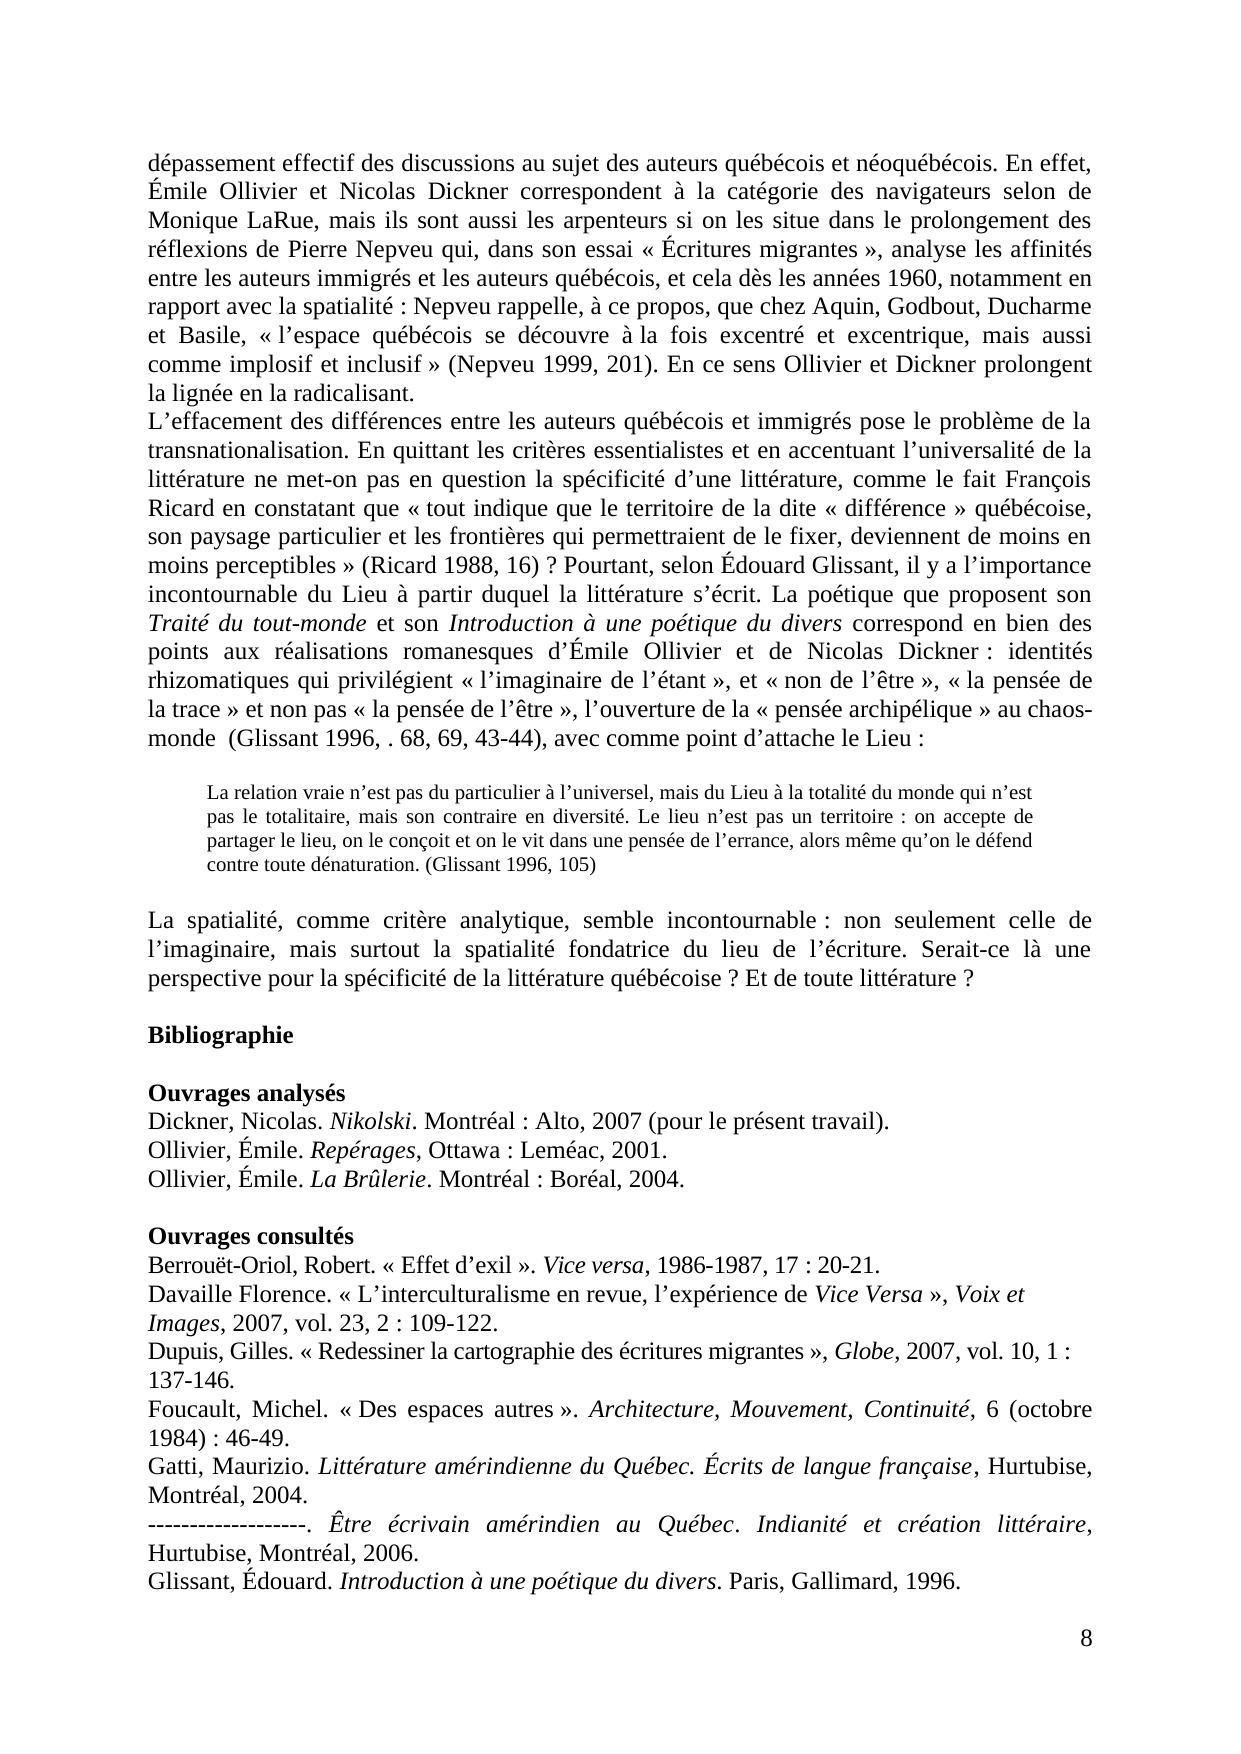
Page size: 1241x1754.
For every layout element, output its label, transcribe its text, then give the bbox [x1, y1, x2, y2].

text L’effacement des différences entre les auteurs québécois et immigrés pose le problème de la transnationalisation. En quittant les critères essentialistes et en accentuant l’universalité de la littérature ne met-on pas en question la spécificité d’une littérature, comme le fait François Ricard en constatant que « tout indique que le territoire de la dite « différence » québécoise, son paysage particulier et les frontières qui permettraient de le fixer, deviennent de moins en moins perceptibles » (Ricard 1988, 16) ? Pourtant, selon Édouard Glissant, il y a l’importance incontournable du Lieu à partir duquel la littérature s’écrit. La poétique que proposent son Traité du tout-monde et son Introduction à une poétique du divers correspond en bien des points aux réalisations romanesques d’Émile Ollivier et de Nicolas Dickner : identités rhizomatiques qui privilégient « l’imaginaire de l’étant », et « non de l’être », « la pensée de la trace » et non pas « la pensée de l’être », l’ouverture de la « pensée archipélique » au chaos-monde (Glissant 1996, . 68, 69, 43-44), avec comme point d’attache le Lieu : [148, 406, 1093, 751]
text Ollivier, Émile. Repérages, Ottawa : Leméac, 2001. [148, 1135, 1093, 1164]
subtitle La relation vraie n’est pas du particulier à l’universel, mais du Lieu à la totalité du monde qui n’est pas le totalitaire, mais son contraire en diversité. Le lieu n’est pas un territoire : on accepte de partager le lieu, on le conçoit et on le vit dans une pensée de l’errance, alors même qu’on le défend contre toute dénaturation. (Glissant 1996, 105) [207, 780, 1033, 876]
text Bibliographie [148, 1020, 1093, 1049]
text Foucault, Michel. « Des espaces autres ». Architecture, Mouvement, Continuité, 6 (octobre 1984) : 46-49. [148, 1394, 1093, 1451]
text Gatti, Maurizio. Littérature amérindienne du Québec. Écrits de langue française, Hurtubise, Montréal, 2004. [148, 1451, 1093, 1509]
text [148, 148, 1093, 406]
text Davaille Florence. « L’interculturalisme en revue, l’expérience de Vice Versa », Voix et Images, 2007, vol. 23, 2 : 109-122. [148, 1279, 1093, 1336]
text Berrouët-Oriol, Robert. « Effet d’exil ». Vice versa, 1986-1987, 17 : 20-21. [148, 1250, 1093, 1279]
text -------------------. Être écrivain amérindien au Québec. Indianité et création littéraire, Hurtubise, Montréal, 2006. [148, 1509, 1093, 1566]
text La spatialité, comme critère analytique, semble incontournable : non seulement celle de l’imaginaire, mais surtout la spatialité fondatrice du lieu de l’écriture. Serait-ce là une perspective pour la spécificité de la littérature québécoise ? Et de toute littérature ? [148, 905, 1093, 991]
text Ouvrages analysés [148, 1078, 1093, 1106]
text Glissant, Édouard. Introduction à une poétique du divers. Paris, Gallimard, 1996. [148, 1566, 1093, 1595]
text Ouvrages consultés [148, 1221, 1093, 1250]
text Dupuis, Gilles. « Redessiner la cartographie des écritures migrantes », Globe, 2007, vol. 10, 1 : 137-146. [148, 1336, 1093, 1394]
text Dickner, Nicolas. Nikolski. Montréal : Alto, 2007 (pour le présent travail). [148, 1106, 1093, 1135]
text Ollivier, Émile. La Brûlerie. Montréal : Boréal, 2004. [148, 1164, 1093, 1193]
